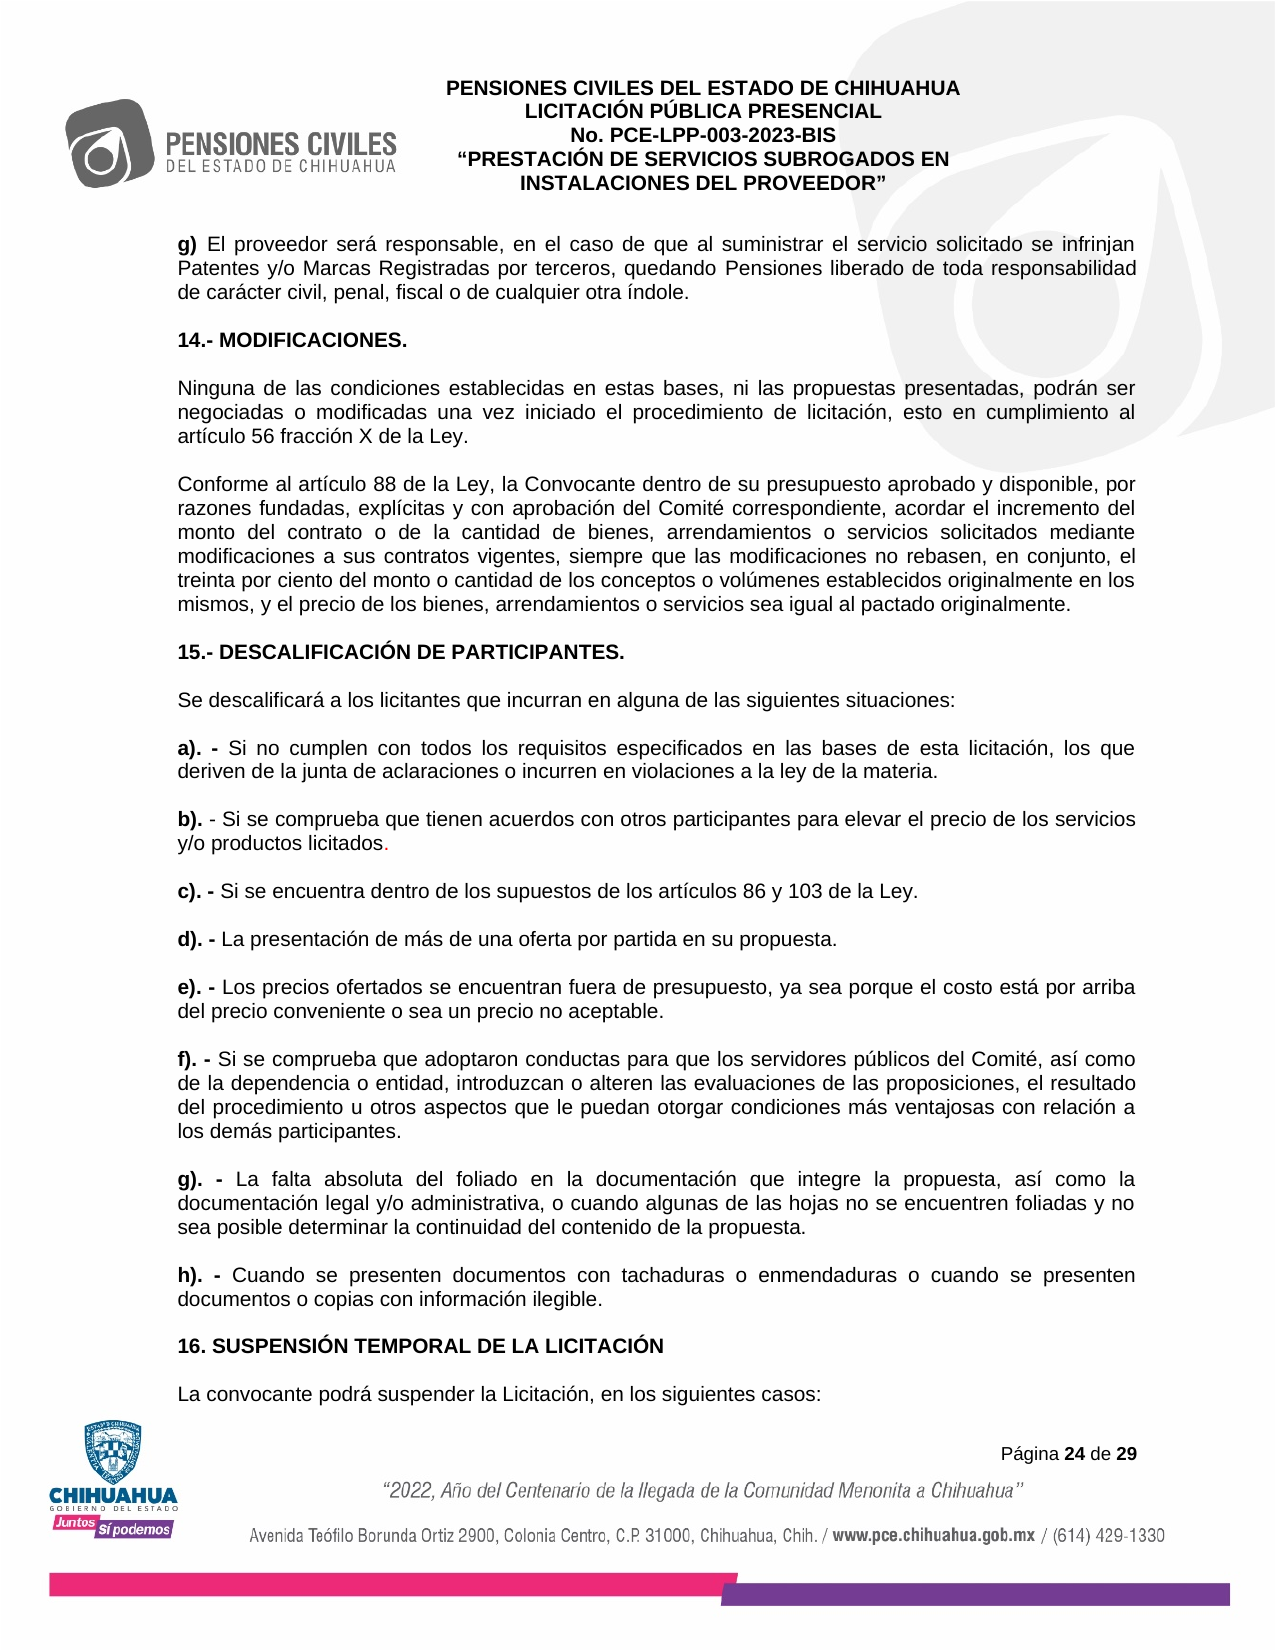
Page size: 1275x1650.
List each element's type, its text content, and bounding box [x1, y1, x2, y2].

text a). - Si no cumplen con todos los requisitos especificados en las bases de esta licitación, los que deriven de la junta de aclaraciones o incurren en violaciones a la ley de la materia. [177, 735, 1137, 783]
text Ninguna de las condiciones establecidas en estas bases, ni las propuestas presentadas, podrán ser negociadas o modificadas una vez iniciado el procedimiento de licitación, esto en cumplimiento al artículo 56 fracción X de la Ley. [177, 376, 1137, 448]
list El proveedor será responsable, en el caso de que al suministrar el servicio solicitado se infrinjan Patentes y/o Marcas Registradas por terceros, quedando Pensiones liberado de toda responsabilidad de carácter civil, penal, fiscal o de cualquier otra índole. [177, 232, 1137, 304]
text h). - Cuando se presenten documentos con tachaduras o enmendaduras o cuando se presenten documentos o copias con información ilegible. [177, 1262, 1137, 1310]
text f). - Si se comprueba que adoptaron conductas para que los servidores públicos del Comité, así como de la dependencia o entidad, introduzcan o alteren las evaluaciones de las proposiciones, el resultado del procedimiento u otros aspectos que le puedan otorgar condiciones más ventajosas con relación a los demás participantes. [177, 1047, 1137, 1143]
text Conforme al artículo 88 de la Ley, la Convocante dentro de su presupuesto aprobado y disponible, por razones fundadas, explícitas y con aprobación del Comité correspondiente, acordar el incremento del monto del contrato o de la cantidad de bienes, arrendamientos o servicios solicitados mediante modificaciones a sus contratos vigentes, siempre que las modificaciones no rebasen, en conjunto, el treinta por ciento del monto o cantidad de los conceptos o volúmenes establecidos originalmente en los mismos, y el precio de los bienes, arrendamientos o servicios sea igual al pactado originalmente. [177, 472, 1137, 616]
text c). - Si se encuentra dentro de los supuestos de los artículos 86 y 103 de la Ley. [177, 879, 1137, 903]
picture [1, 1, 1275, 1650]
text 14.- MODIFICACIONES. [177, 328, 1137, 352]
text g). - La falta absoluta del foliado en la documentación que integre la propuesta, así como la documentación legal y/o administrativa, o cuando algunas de las hojas no se encuentren foliadas y no sea posible determinar la continuidad del contenido de la propuesta. [177, 1167, 1137, 1238]
text 15.- DESCALIFICACIÓN DE PARTICIPANTES. [177, 639, 1137, 663]
text La convocante podrá suspender la Licitación, en los siguientes casos: [177, 1382, 1137, 1406]
text Se descalificará a los licitantes que incurran en alguna de las siguientes situaciones: [177, 687, 1137, 711]
text b). - Si se comprueba que tienen acuerdos con otros participantes para elevar el precio de los servicios y/o productos licitados. [177, 807, 1137, 855]
text e). - Los precios ofertados se encuentran fuera de presupuesto, ya sea porque el costo está por arriba del precio conveniente o sea un precio no aceptable. [177, 975, 1137, 1023]
text 16. SUSPENSIÓN TEMPORAL DE LA LICITACIÓN [177, 1334, 1137, 1358]
text d). - La presentación de más de una oferta por partida en su propuesta. [177, 927, 1137, 951]
